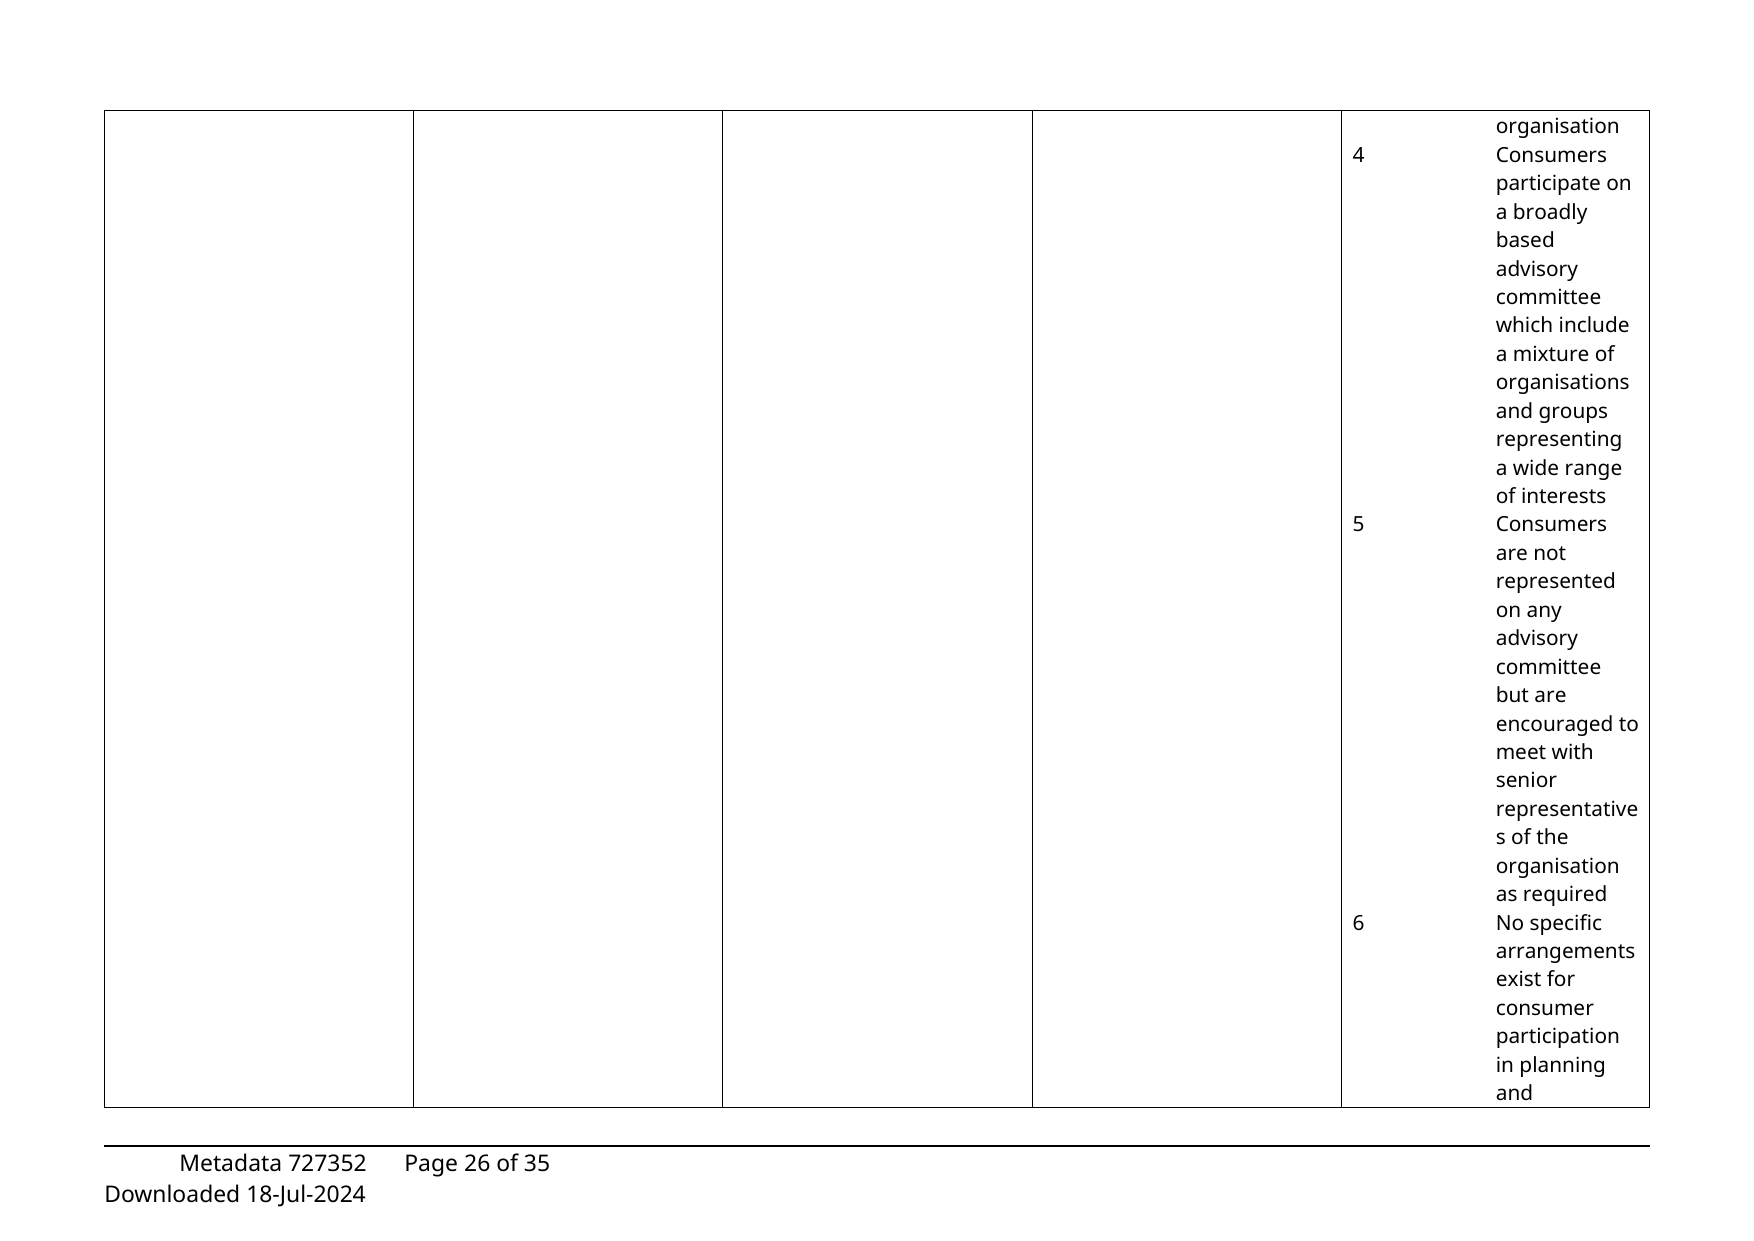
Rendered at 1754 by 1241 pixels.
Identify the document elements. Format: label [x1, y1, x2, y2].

table_header [414, 111, 722, 1107]
table_header [1342, 111, 1649, 1107]
table_header [105, 111, 413, 1107]
table_header [723, 111, 1032, 1107]
table_header [1033, 111, 1341, 1107]
